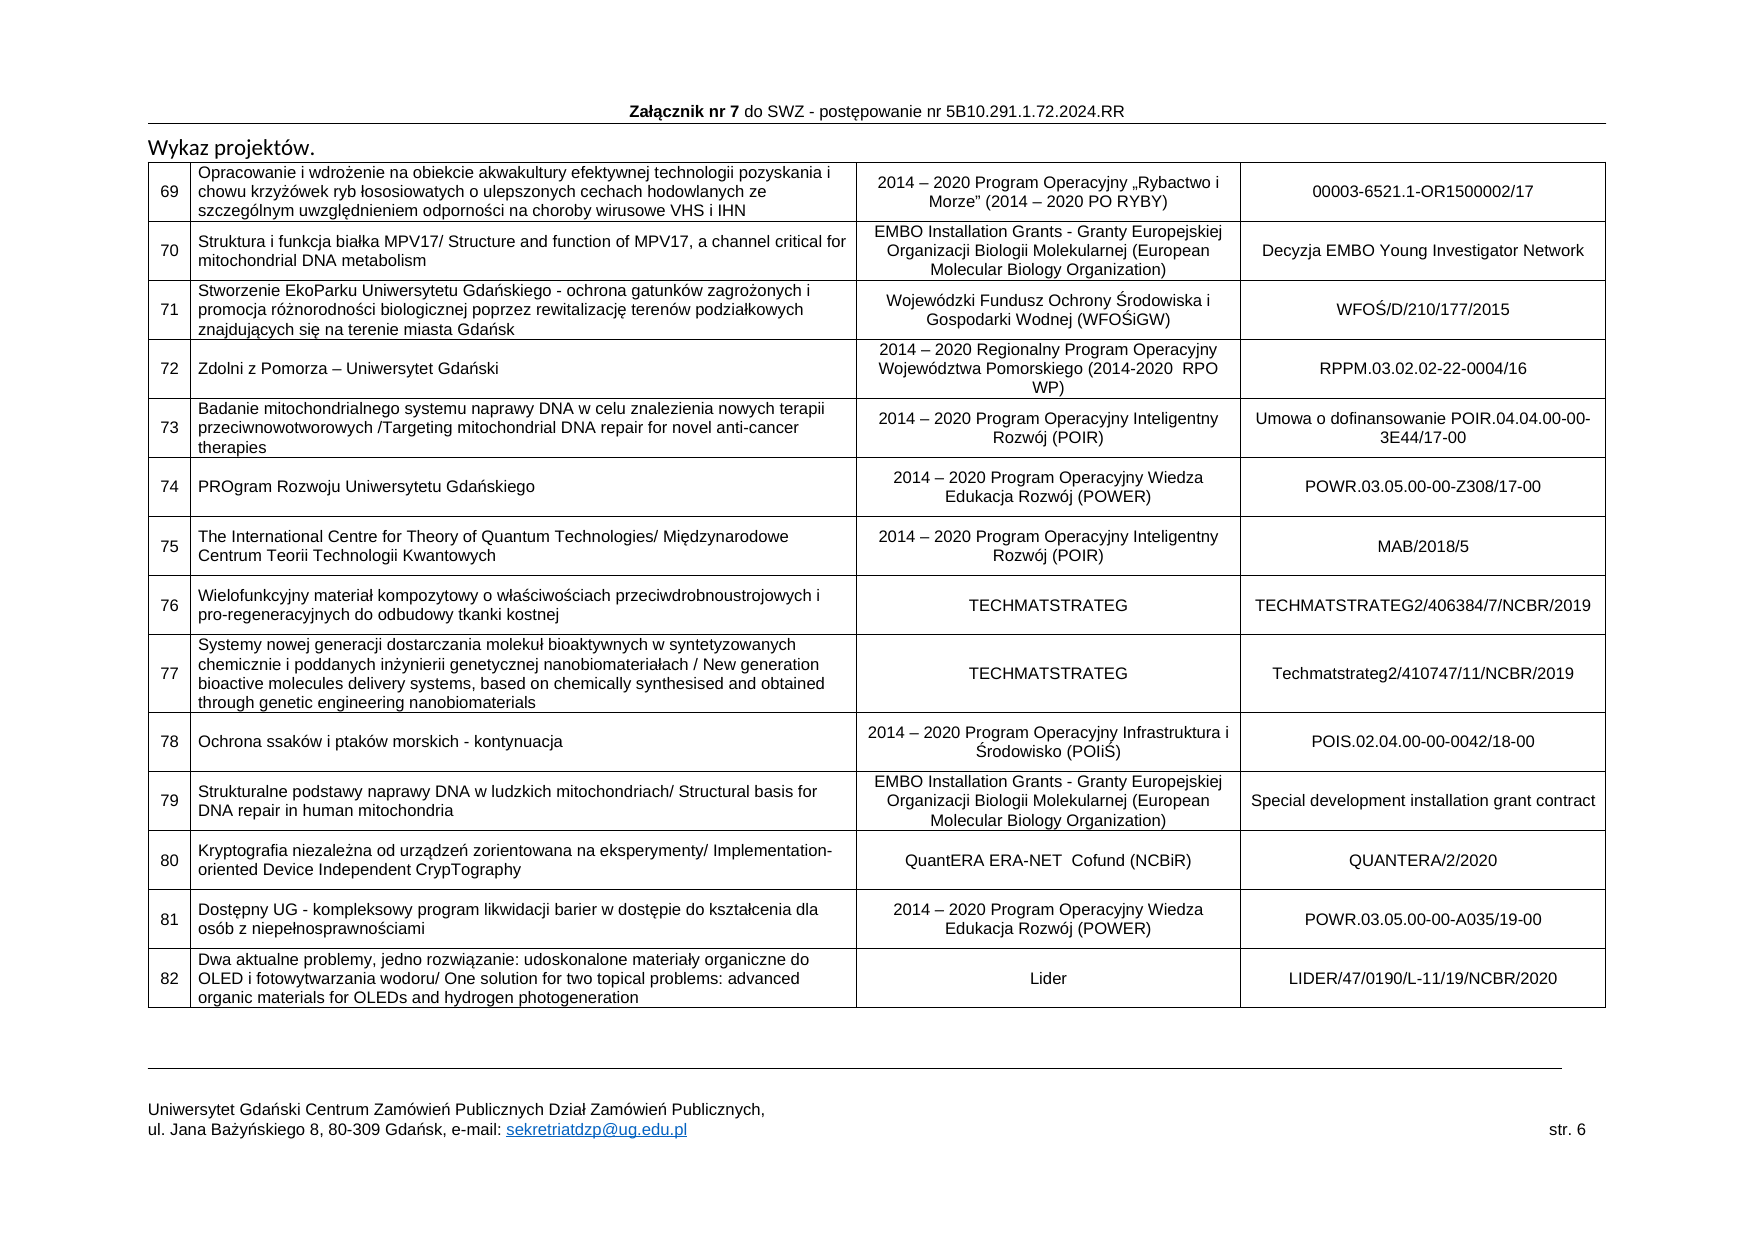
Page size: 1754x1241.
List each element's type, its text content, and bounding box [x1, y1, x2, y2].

table_cell 00003-6521.1-OR1500002/17 [1241, 163, 1605, 221]
table_cell POWR.03.05.00-00-Z308/17-00 [1241, 458, 1605, 516]
table_cell 72 [149, 340, 190, 398]
table_cell 74 [149, 458, 190, 516]
table_cell QuantERA ERA-NET Cofund (NCBiR) [857, 831, 1240, 889]
table_cell Opracowanie i wdrożenie na obiekcie akwakultury efektywnej technologii pozyskania i chowu krzyżówek ryb łososiowatych o ulepszonych cechach hodowlanych ze szczególnym uwzględnieniem odporności na choroby wirusowe VHS i IHN [191, 163, 856, 221]
table_cell WFOŚ/D/210/177/2015 [1241, 281, 1605, 339]
table_cell 73 [149, 399, 190, 457]
table_cell Struktura i funkcja białka MPV17/ Structure and function of MPV17, a channel critical for mitochondrial DNA metabolism [191, 222, 856, 280]
table_cell 2014 – 2020 Program Operacyjny Wiedza Edukacja Rozwój (POWER) [857, 458, 1240, 516]
table_cell 82 [149, 949, 190, 1007]
table_cell 78 [149, 713, 190, 771]
table_cell Decyzja EMBO Young Investigator Network [1241, 222, 1605, 280]
table_cell Ochrona ssaków i ptaków morskich - kontynuacja [191, 713, 856, 771]
table_cell Wielofunkcyjny materiał kompozytowy o właściwościach przeciwdrobnoustrojowych i pro-regeneracyjnych do odbudowy tkanki kostnej [191, 576, 856, 634]
table_cell 2014 – 2020 Regionalny Program Operacyjny Województwa Pomorskiego (2014-2020 RPO WP) [857, 340, 1240, 398]
table_cell 81 [149, 890, 190, 948]
table_cell 2014 – 2020 Program Operacyjny Inteligentny Rozwój (POIR) [857, 517, 1240, 575]
table_cell POIS.02.04.00-00-0042/18-00 [1241, 713, 1605, 771]
table_cell Dwa aktualne problemy, jedno rozwiązanie: udoskonalone materiały organiczne do OLED i fotowytwarzania wodoru/ One solution for two topical problems: advanced organic materials for OLEDs and hydrogen photogeneration [191, 949, 856, 1007]
table_cell Wojewódzki Fundusz Ochrony Środowiska i Gospodarki Wodnej (WFOŚiGW) [857, 281, 1240, 339]
table_cell Systemy nowej generacji dostarczania molekuł bioaktywnych w syntetyzowanych chemicznie i poddanych inżynierii genetycznej nanobiomateriałach / New generation bioactive molecules delivery systems, based on chemically synthesised and obtained through genetic engineering nanobiomaterials [191, 635, 856, 712]
table_cell Badanie mitochondrialnego systemu naprawy DNA w celu znalezienia nowych terapii przeciwnowotworowych /Targeting mitochondrial DNA repair for novel anti-cancer therapies [191, 399, 856, 457]
table_cell 2014 – 2020 Program Operacyjny Wiedza Edukacja Rozwój (POWER) [857, 890, 1240, 948]
table_cell 80 [149, 831, 190, 889]
table_cell 2014 – 2020 Program Operacyjny „Rybactwo i Morze” (2014 – 2020 PO RYBY) [857, 163, 1240, 221]
table_cell MAB/2018/5 [1241, 517, 1605, 575]
table_cell TECHMATSTRATEG2/406384/7/NCBR/2019 [1241, 576, 1605, 634]
table_cell PROgram Rozwoju Uniwersytetu Gdańskiego [191, 458, 856, 516]
table_cell Kryptografia niezależna od urządzeń zorientowana na eksperymenty/ Implementation-oriented Device Independent CrypTography [191, 831, 856, 889]
table_cell The International Centre for Theory of Quantum Technologies/ Międzynarodowe Centrum Teorii Technologii Kwantowych [191, 517, 856, 575]
table_cell 77 [149, 635, 190, 712]
table_cell 2014 – 2020 Program Operacyjny Inteligentny Rozwój (POIR) [857, 399, 1240, 457]
table_cell 69 [149, 163, 190, 221]
table_cell 75 [149, 517, 190, 575]
table_cell TECHMATSTRATEG [857, 635, 1240, 712]
table_cell Umowa o dofinansowanie POIR.04.04.00-00-3E44/17-00 [1241, 399, 1605, 457]
table_cell Strukturalne podstawy naprawy DNA w ludzkich mitochondriach/ Structural basis for DNA repair in human mitochondria [191, 772, 856, 830]
table_cell Techmatstrateg2/410747/11/NCBR/2019 [1241, 635, 1605, 712]
table_cell Zdolni z Pomorza – Uniwersytet Gdański [191, 340, 856, 398]
table_cell LIDER/47/0190/L-11/19/NCBR/2020 [1241, 949, 1605, 1007]
table_cell EMBO Installation Grants - Granty Europejskiej Organizacji Biologii Molekularnej (European Molecular Biology Organization) [857, 772, 1240, 830]
table_cell 76 [149, 576, 190, 634]
table_cell Stworzenie EkoParku Uniwersytetu Gdańskiego - ochrona gatunków zagrożonych i promocja różnorodności biologicznej poprzez rewitalizację terenów podziałkowych znajdujących się na terenie miasta Gdańsk [191, 281, 856, 339]
table_cell 79 [149, 772, 190, 830]
table_cell 70 [149, 222, 190, 280]
table_cell Lider [857, 949, 1240, 1007]
table_cell Special development installation grant contract [1241, 772, 1605, 830]
table_cell EMBO Installation Grants - Granty Europejskiej Organizacji Biologii Molekularnej (European Molecular Biology Organization) [857, 222, 1240, 280]
table_cell 2014 – 2020 Program Operacyjny Infrastruktura i Środowisko (POIiŚ) [857, 713, 1240, 771]
table_cell Dostępny UG - kompleksowy program likwidacji barier w dostępie do kształcenia dla osób z niepełnosprawnościami [191, 890, 856, 948]
table_cell TECHMATSTRATEG [857, 576, 1240, 634]
table_cell QUANTERA/2/2020 [1241, 831, 1605, 889]
table_cell 71 [149, 281, 190, 339]
table_cell RPPM.03.02.02-22-0004/16 [1241, 340, 1605, 398]
table_cell POWR.03.05.00-00-A035/19-00 [1241, 890, 1605, 948]
